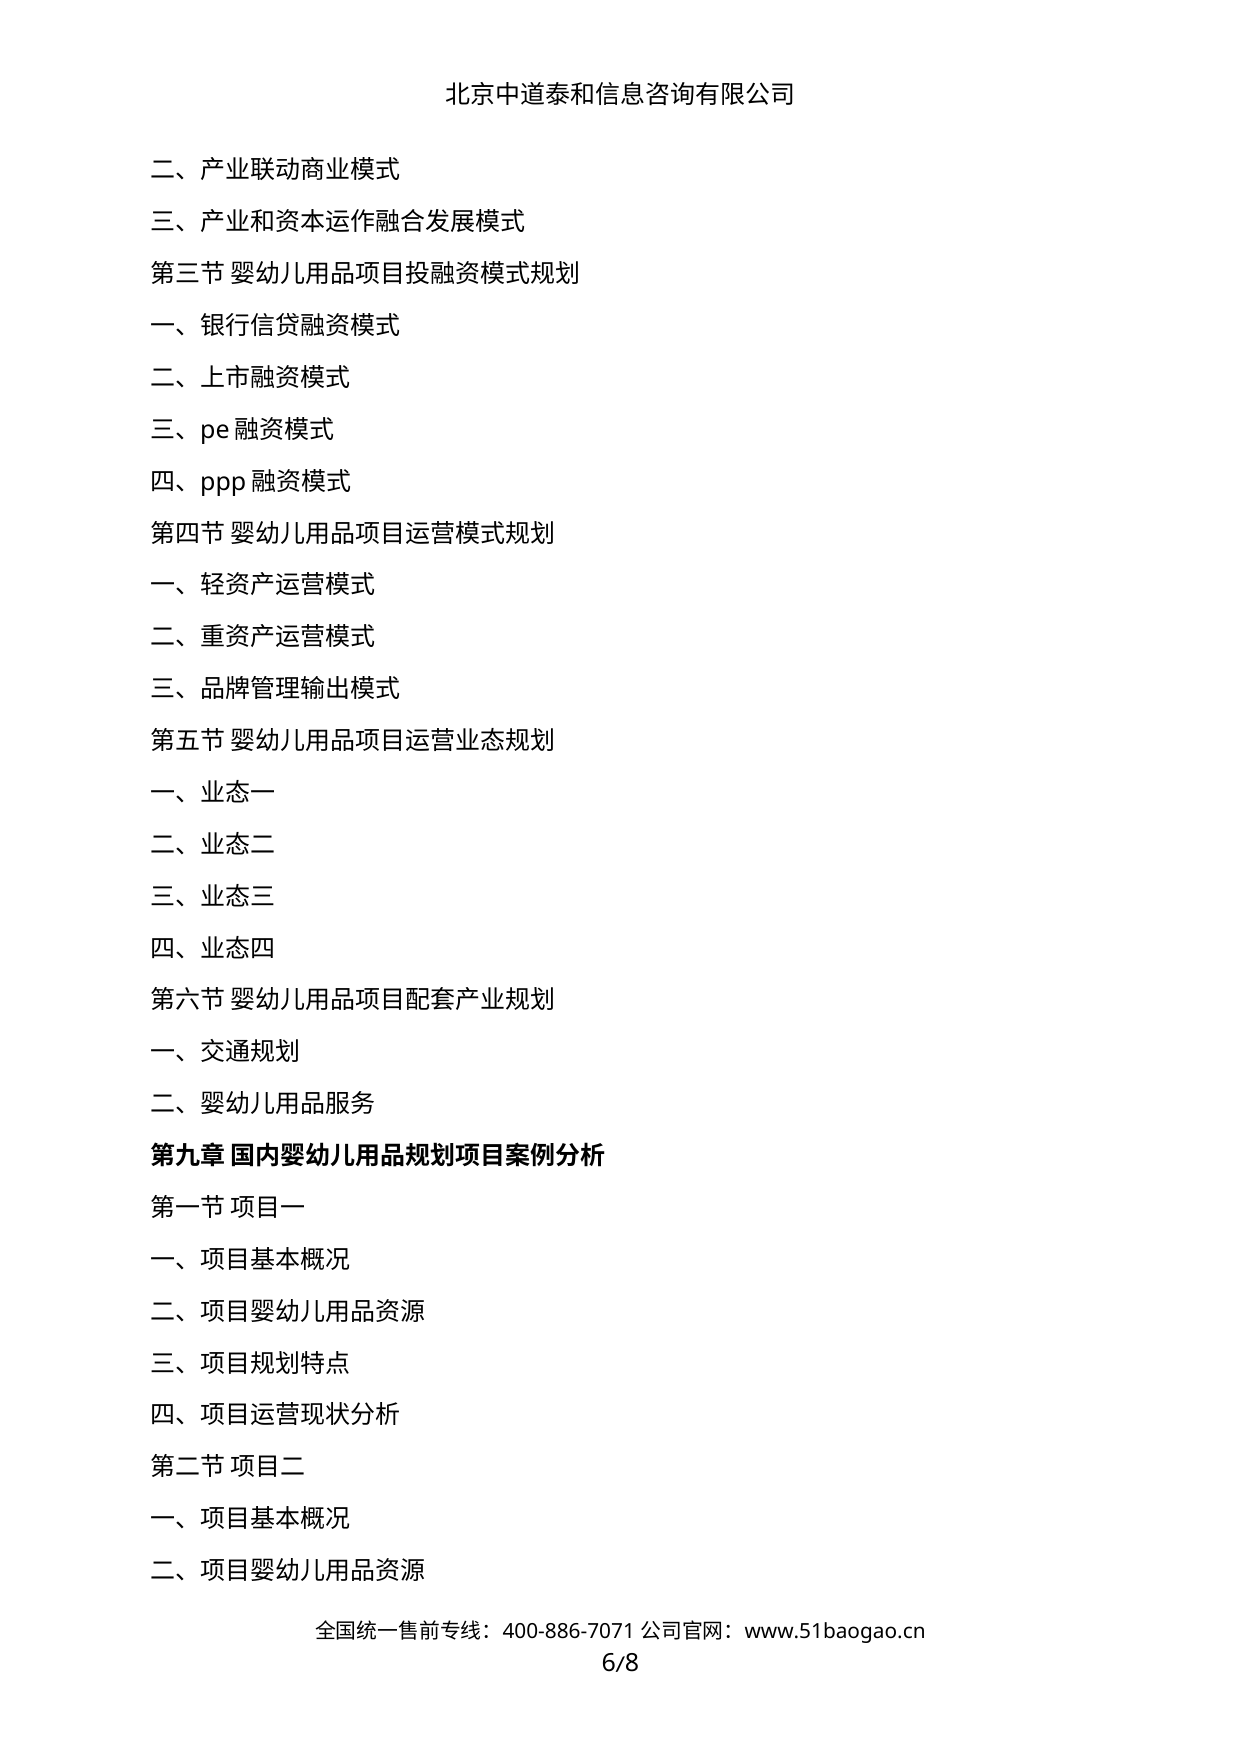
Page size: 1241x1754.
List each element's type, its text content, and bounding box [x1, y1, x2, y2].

text 四、业态四 [150, 928, 1090, 964]
text 二、产业联动商业模式 [150, 150, 1090, 186]
text 四、ppp融资模式 [150, 461, 1090, 497]
text 一、交通规划 [150, 1032, 1090, 1068]
text 三、业态三 [150, 876, 1090, 912]
text 一、项目基本概况 [150, 1239, 1090, 1276]
text 三、项目规划特点 [150, 1343, 1090, 1379]
text 一、业态一 [150, 772, 1090, 809]
text 二、项目婴幼儿用品资源 [150, 1551, 1090, 1587]
text 第一节 项目一 [150, 1187, 1090, 1224]
text 二、项目婴幼儿用品资源 [150, 1291, 1090, 1327]
text 一、银行信贷融资模式 [150, 306, 1090, 342]
text 三、品牌管理输出模式 [150, 669, 1090, 705]
text 第五节 婴幼儿用品项目运营业态规划 [150, 721, 1090, 757]
text 第四节 婴幼儿用品项目运营模式规划 [150, 513, 1090, 549]
text 三、pe融资模式 [150, 409, 1090, 446]
text 第六节 婴幼儿用品项目配套产业规划 [150, 980, 1090, 1016]
text 二、婴幼儿用品服务 [150, 1084, 1090, 1120]
text 二、上市融资模式 [150, 357, 1090, 394]
text 二、重资产运营模式 [150, 617, 1090, 653]
text 一、轻资产运营模式 [150, 565, 1090, 601]
text 第二节 项目二 [150, 1447, 1090, 1483]
text 第三节 婴幼儿用品项目投融资模式规划 [150, 254, 1090, 290]
text 四、项目运营现状分析 [150, 1395, 1090, 1431]
text 二、业态二 [150, 824, 1090, 861]
text 一、项目基本概况 [150, 1499, 1090, 1535]
text 第九章 国内婴幼儿用品规划项目案例分析 [150, 1136, 1090, 1172]
text 三、产业和资本运作融合发展模式 [150, 202, 1090, 238]
